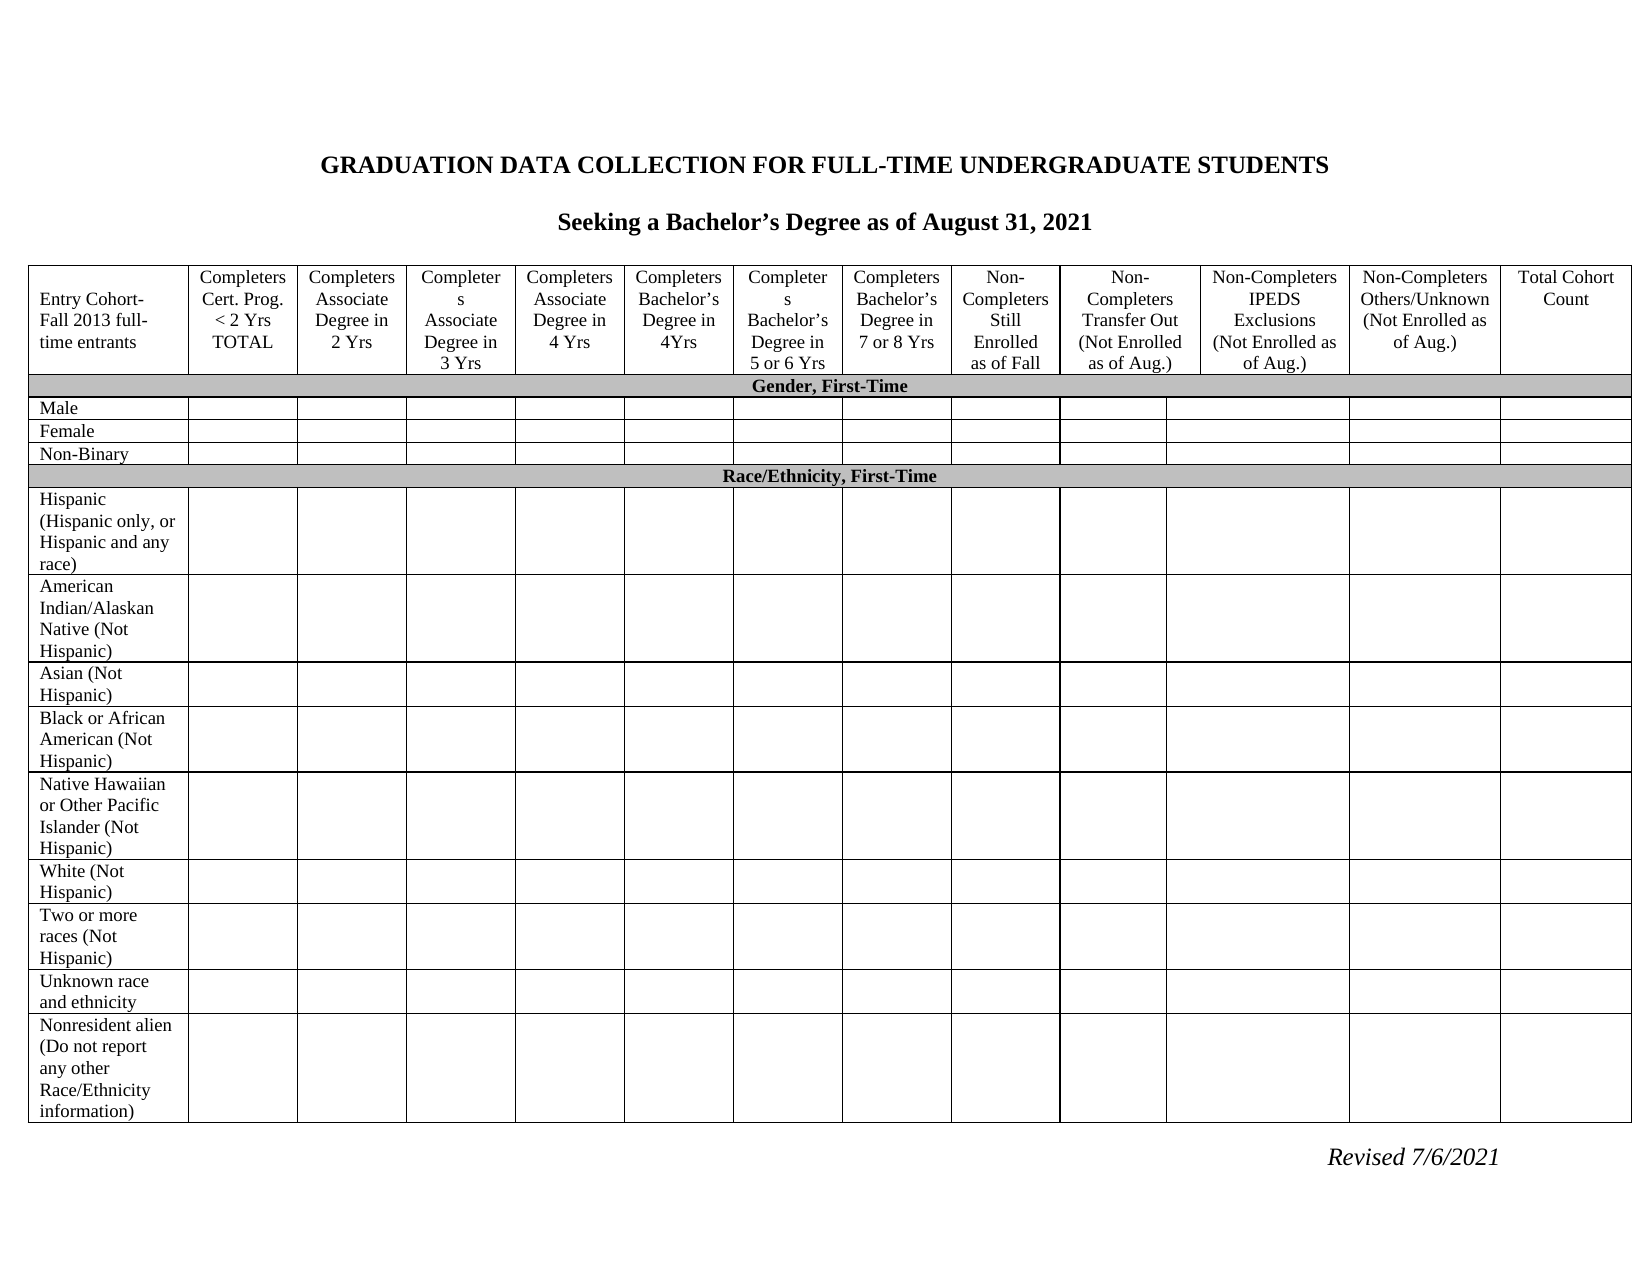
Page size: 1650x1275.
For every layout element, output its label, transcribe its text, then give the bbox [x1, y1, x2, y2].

table_cell Hispanic (Hispanic only, or Hispanic and any race) [29, 488, 188, 574]
table_cell [298, 663, 406, 706]
table_cell [407, 398, 515, 419]
table_header Non-Completers Others/Unknown (Not Enrolled as of Aug.) [1350, 266, 1500, 374]
table_cell [734, 398, 842, 419]
table_cell [734, 860, 842, 903]
table_header Non-Completers Still Enrolled as of Fall [952, 266, 1059, 374]
table_cell [1167, 707, 1349, 771]
table_cell [843, 420, 951, 442]
table_cell Female [29, 420, 188, 442]
table_header Entry Cohort- Fall 2013 full-time entrants [29, 266, 188, 374]
table_cell [516, 707, 624, 771]
table_cell [1350, 860, 1500, 903]
table_cell [189, 663, 297, 706]
table_cell [189, 420, 297, 442]
table_cell [1061, 488, 1166, 574]
table_cell [1501, 904, 1631, 968]
table_cell [407, 970, 515, 1013]
table_cell [516, 488, 624, 574]
table_header Completers Associate Degree in 2 Yrs [298, 266, 406, 374]
table_cell [843, 398, 951, 419]
table_cell [1350, 398, 1500, 419]
table_cell [1501, 398, 1631, 419]
table_cell [1167, 663, 1349, 706]
table_cell [1501, 1014, 1631, 1122]
table_cell [516, 663, 624, 706]
table_cell [734, 663, 842, 706]
table_cell [298, 575, 406, 661]
table_cell [1061, 443, 1166, 464]
table_cell [1350, 707, 1500, 771]
table_cell [1501, 663, 1631, 706]
table_cell [1167, 1014, 1349, 1122]
table_cell [1061, 575, 1166, 661]
table_cell [189, 970, 297, 1013]
table_cell [516, 860, 624, 903]
table_cell [1350, 970, 1500, 1013]
table_header Non-Completers IPEDS Exclusions (Not Enrolled as of Aug.) [1201, 266, 1349, 374]
table_cell [734, 707, 842, 771]
table_cell [952, 575, 1059, 661]
table_cell Native Hawaiian or Other Pacific Islander (Not Hispanic) [29, 773, 188, 859]
table_cell [1167, 443, 1349, 464]
table_cell [407, 773, 515, 859]
table_cell [734, 1014, 842, 1122]
table_cell [1061, 773, 1166, 859]
table_cell Race/Ethnicity, First-Time [29, 465, 1631, 487]
table_cell [298, 904, 406, 968]
table_cell [298, 398, 406, 419]
table_cell [625, 488, 733, 574]
table_cell [1501, 443, 1631, 464]
table_cell [1350, 443, 1500, 464]
table_cell [298, 443, 406, 464]
table_cell [1350, 1014, 1500, 1122]
table_cell [516, 904, 624, 968]
table_cell [1061, 398, 1166, 419]
table_cell Asian (Not Hispanic) [29, 663, 188, 706]
table_cell [952, 1014, 1059, 1122]
table_cell [1061, 420, 1166, 442]
table_cell [734, 488, 842, 574]
table_cell Black or African American (Not Hispanic) [29, 707, 188, 771]
table_cell [625, 1014, 733, 1122]
table_cell [298, 707, 406, 771]
table_cell [952, 663, 1059, 706]
table_cell [952, 707, 1059, 771]
table_cell [407, 860, 515, 903]
table_header Completers Bachelor’s Degree in 5 or 6 Yrs [734, 266, 842, 374]
table_cell [1167, 488, 1349, 574]
table_cell [952, 860, 1059, 903]
table_cell [1350, 663, 1500, 706]
table_cell [843, 575, 951, 661]
table_cell [1061, 663, 1166, 706]
table_cell [1061, 1014, 1166, 1122]
table_cell [1061, 707, 1166, 771]
table_cell [516, 398, 624, 419]
table_cell [407, 575, 515, 661]
table_cell [734, 443, 842, 464]
table_cell [952, 970, 1059, 1013]
table_cell [189, 707, 297, 771]
text Seeking a Bachelor’s Degree as of August 31, 2021 [150, 207, 1500, 236]
table_cell [1061, 860, 1166, 903]
table_cell [1167, 904, 1349, 968]
table_cell [843, 773, 951, 859]
table_cell [625, 575, 733, 661]
table_cell Non-Binary [29, 443, 188, 464]
table_cell [952, 488, 1059, 574]
table_cell [1167, 970, 1349, 1013]
table_cell [1501, 860, 1631, 903]
table_cell [407, 707, 515, 771]
table_cell [952, 773, 1059, 859]
table_header Completers Cert. Prog. < 2 Yrs TOTAL [189, 266, 297, 374]
table_cell [1350, 575, 1500, 661]
table_cell [1501, 970, 1631, 1013]
table_cell [1167, 773, 1349, 859]
table_cell [1501, 420, 1631, 442]
table_cell Male [29, 398, 188, 419]
table_header Non-Completers Transfer Out (Not Enrolled as of Aug.) [1061, 266, 1200, 374]
table_cell Two or more races (Not Hispanic) [29, 904, 188, 968]
table_cell [625, 773, 733, 859]
table_cell [189, 443, 297, 464]
table_cell [843, 970, 951, 1013]
table_cell [843, 663, 951, 706]
table_header Completers Bachelor’s Degree in 4Yrs [625, 266, 733, 374]
table_cell [625, 707, 733, 771]
table_cell [734, 420, 842, 442]
table_cell [407, 904, 515, 968]
table_cell Nonresident alien (Do not report any other Race/Ethnicity information) [29, 1014, 188, 1122]
table_cell [1061, 904, 1166, 968]
table_cell [952, 443, 1059, 464]
table_cell [625, 443, 733, 464]
table_cell [407, 663, 515, 706]
table_cell [189, 904, 297, 968]
table_cell [625, 904, 733, 968]
table_cell [734, 904, 842, 968]
table_cell [952, 398, 1059, 419]
table_cell [952, 420, 1059, 442]
table_cell [734, 773, 842, 859]
table_cell [516, 970, 624, 1013]
table_header Completers Associate Degree in 4 Yrs [516, 266, 624, 374]
text GRADUATION DATA COLLECTION FOR FULL-TIME UNDERGRADUATE STUDENTS [150, 150, 1500, 179]
table_cell [843, 1014, 951, 1122]
table_cell [189, 575, 297, 661]
table_cell [625, 970, 733, 1013]
table_cell [1501, 488, 1631, 574]
table_cell [189, 773, 297, 859]
table_cell [516, 773, 624, 859]
table_cell [1167, 575, 1349, 661]
table_cell [407, 420, 515, 442]
table_cell [298, 773, 406, 859]
table_cell [625, 420, 733, 442]
table_cell [1167, 398, 1349, 419]
table_cell [1350, 904, 1500, 968]
table_cell [843, 904, 951, 968]
table_cell [407, 488, 515, 574]
table_cell [843, 860, 951, 903]
table_cell [1350, 488, 1500, 574]
table_cell [298, 860, 406, 903]
table_cell [407, 443, 515, 464]
table_cell [734, 970, 842, 1013]
table_cell [1501, 575, 1631, 661]
table_cell American Indian/Alaskan Native (Not Hispanic) [29, 575, 188, 661]
table_cell [189, 860, 297, 903]
table_cell [298, 420, 406, 442]
table_cell [1350, 773, 1500, 859]
table_cell [843, 488, 951, 574]
table_cell [298, 488, 406, 574]
table_cell [189, 398, 297, 419]
table_cell [516, 1014, 624, 1122]
table_cell [516, 443, 624, 464]
table_cell [189, 488, 297, 574]
table_cell [625, 398, 733, 419]
table_header Completers Bachelor’s Degree in 7 or 8 Yrs [843, 266, 951, 374]
table_cell [1501, 773, 1631, 859]
table_header Completers Associate Degree in 3 Yrs [407, 266, 515, 374]
table_cell [1501, 707, 1631, 771]
table_header Total Cohort Count [1501, 266, 1631, 374]
table_cell [952, 904, 1059, 968]
table_cell [1167, 860, 1349, 903]
table_cell [843, 443, 951, 464]
table_cell [1061, 970, 1166, 1013]
table_cell [1167, 420, 1349, 442]
table_cell Unknown race and ethnicity [29, 970, 188, 1013]
table_cell [189, 1014, 297, 1122]
table_cell [298, 970, 406, 1013]
table_cell [407, 1014, 515, 1122]
table_cell [298, 1014, 406, 1122]
table_cell [625, 860, 733, 903]
table_cell Gender, First-Time [29, 375, 1631, 396]
table_cell [625, 663, 733, 706]
table_cell [516, 420, 624, 442]
table_cell [1350, 420, 1500, 442]
table_cell [843, 707, 951, 771]
table_cell White (Not Hispanic) [29, 860, 188, 903]
table_cell [516, 575, 624, 661]
table_cell [734, 575, 842, 661]
